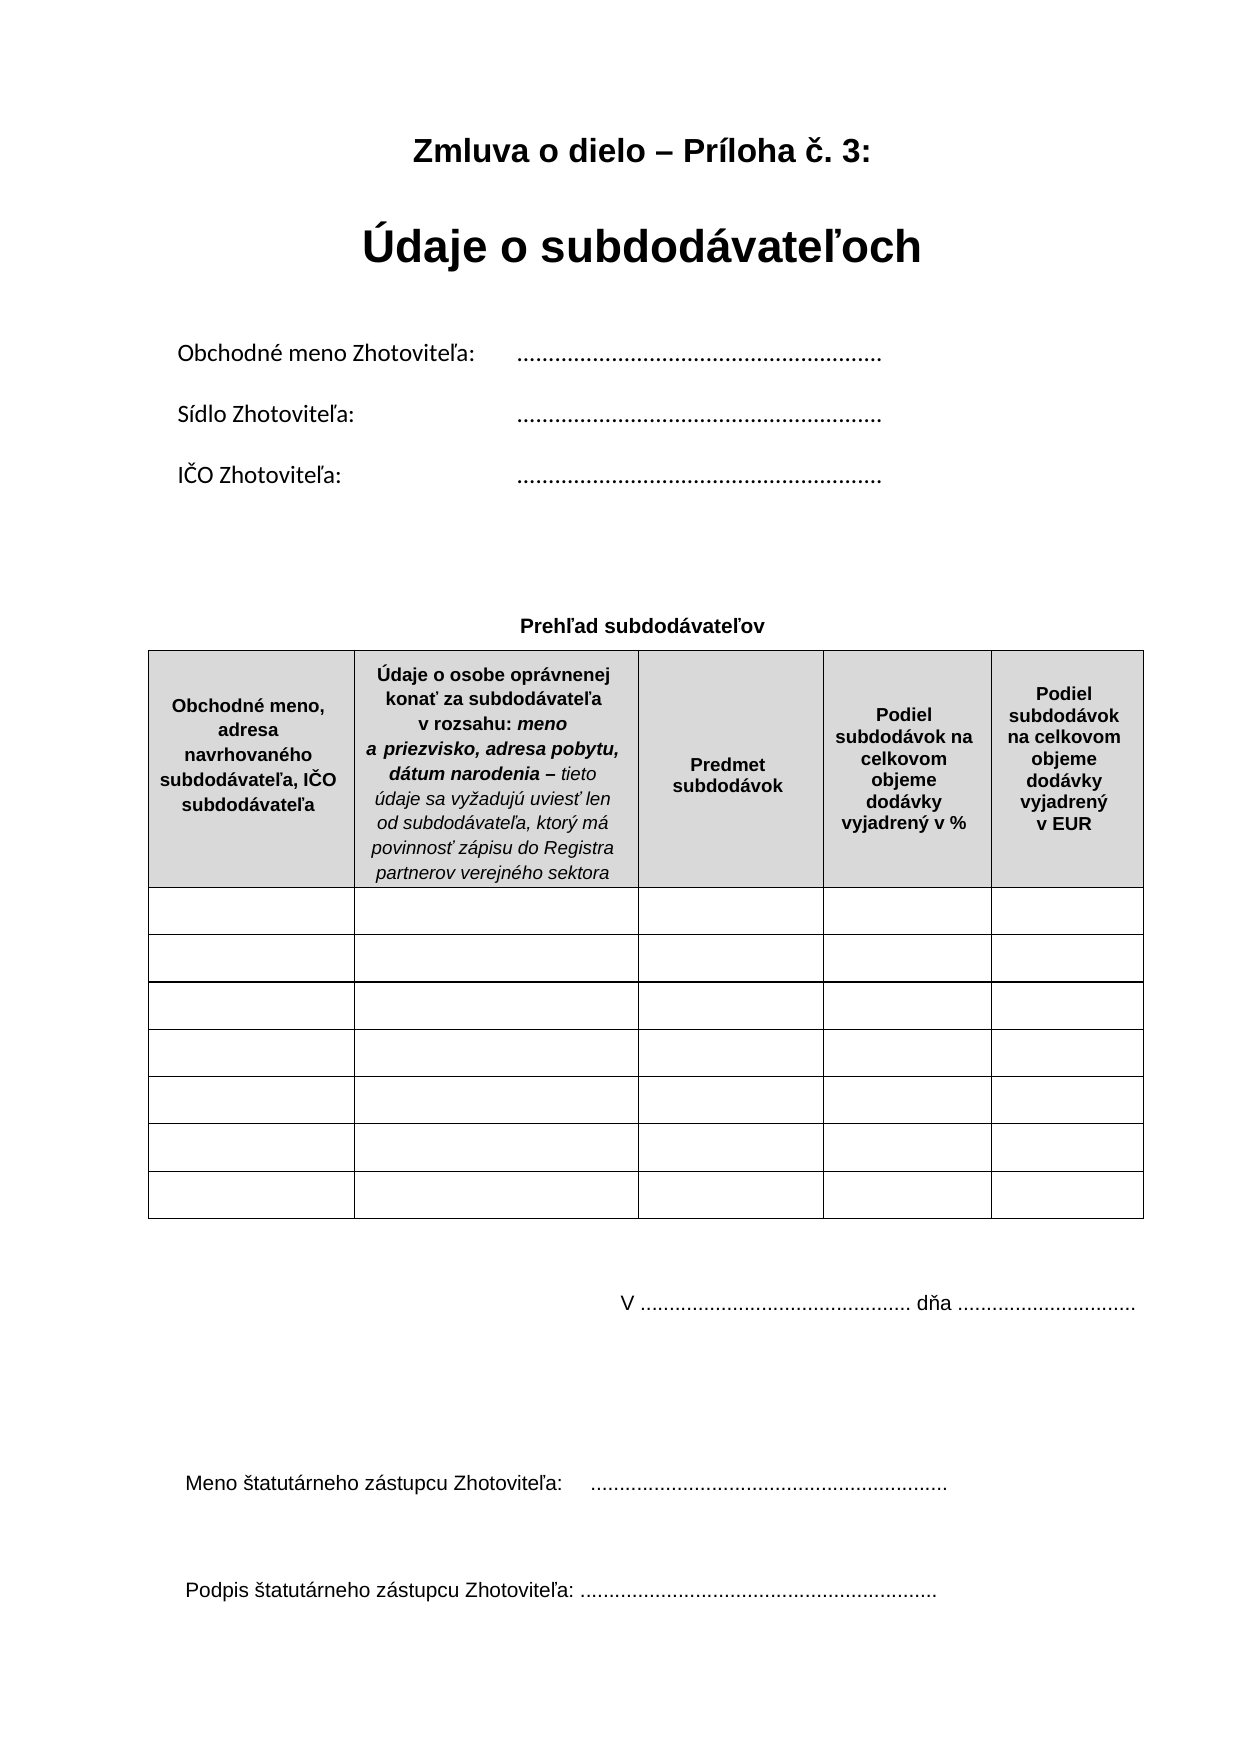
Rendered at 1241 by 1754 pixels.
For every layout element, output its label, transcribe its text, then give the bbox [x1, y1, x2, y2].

text Meno štatutárneho zástupcu Zhotoviteľa: .............................................................. [185, 1471, 1137, 1494]
table_cell [639, 935, 823, 981]
table_cell [824, 888, 991, 934]
table_cell [355, 1172, 638, 1218]
table_cell [824, 1172, 991, 1218]
text Sídlo Zhotoviteľa: .......................................................... [148, 398, 1144, 429]
table_cell [992, 1124, 1143, 1171]
table_cell [824, 1124, 991, 1171]
table_cell [992, 1077, 1143, 1123]
text IČO Zhotoviteľa: .......................................................... [148, 459, 1144, 490]
table_cell [355, 983, 638, 1029]
text Údaje o subdodávateľoch [148, 219, 1137, 272]
table_cell [824, 1077, 991, 1123]
table_header Predmet subdodávok [639, 651, 823, 887]
table_cell [992, 888, 1143, 934]
table_cell [992, 983, 1143, 1029]
table_cell [149, 1030, 354, 1076]
table_header Údaje o osobe oprávnenej konať za subdodávateľa v rozsahu: meno a priezvisko, adresa pobytu, dátum narodenia – tieto údaje sa vyžadujú uviesť len od subdodávateľa, ktorý má povinnosť zápisu do Registra partnerov verejného sektora [355, 651, 638, 887]
table_cell [639, 1124, 823, 1171]
table_cell [992, 1030, 1143, 1076]
table_cell [992, 1172, 1143, 1218]
table_cell [149, 935, 354, 981]
table_cell [149, 983, 354, 1029]
text Podpis štatutárneho zástupcu Zhotoviteľa: .............................................................. [185, 1578, 1137, 1602]
table_cell [355, 1077, 638, 1123]
table_cell [639, 1172, 823, 1218]
table_cell [639, 888, 823, 934]
table_cell [355, 1030, 638, 1076]
table_cell [149, 888, 354, 934]
table_header Podiel subdodávok na celkovom objeme dodávky vyjadrený v % [824, 651, 991, 887]
table_cell [149, 1172, 354, 1218]
table_cell [149, 1124, 354, 1171]
text V ............................................... dňa ............................... [185, 1291, 1137, 1315]
table_cell [824, 935, 991, 981]
text Prehľad subdodávateľov [148, 614, 1137, 638]
table_cell [639, 1077, 823, 1123]
table_cell [355, 935, 638, 981]
table_cell [355, 888, 638, 934]
table_cell [639, 1030, 823, 1076]
table_cell [355, 1124, 638, 1171]
table_cell [824, 1030, 991, 1076]
text Obchodné meno Zhotoviteľa: .......................................................... [148, 337, 1144, 368]
table_cell [639, 983, 823, 1029]
table_header Podiel subdodávok na celkovom objeme dodávky vyjadrený v EUR [992, 651, 1143, 887]
text Zmluva o dielo – Príloha č. 3: [148, 131, 1137, 169]
table_cell [824, 983, 991, 1029]
table_cell [149, 1077, 354, 1123]
table_cell [992, 935, 1143, 981]
table_header Obchodné meno, adresa navrhovaného subdodávateľa, IČO subdodávateľa [149, 651, 354, 887]
